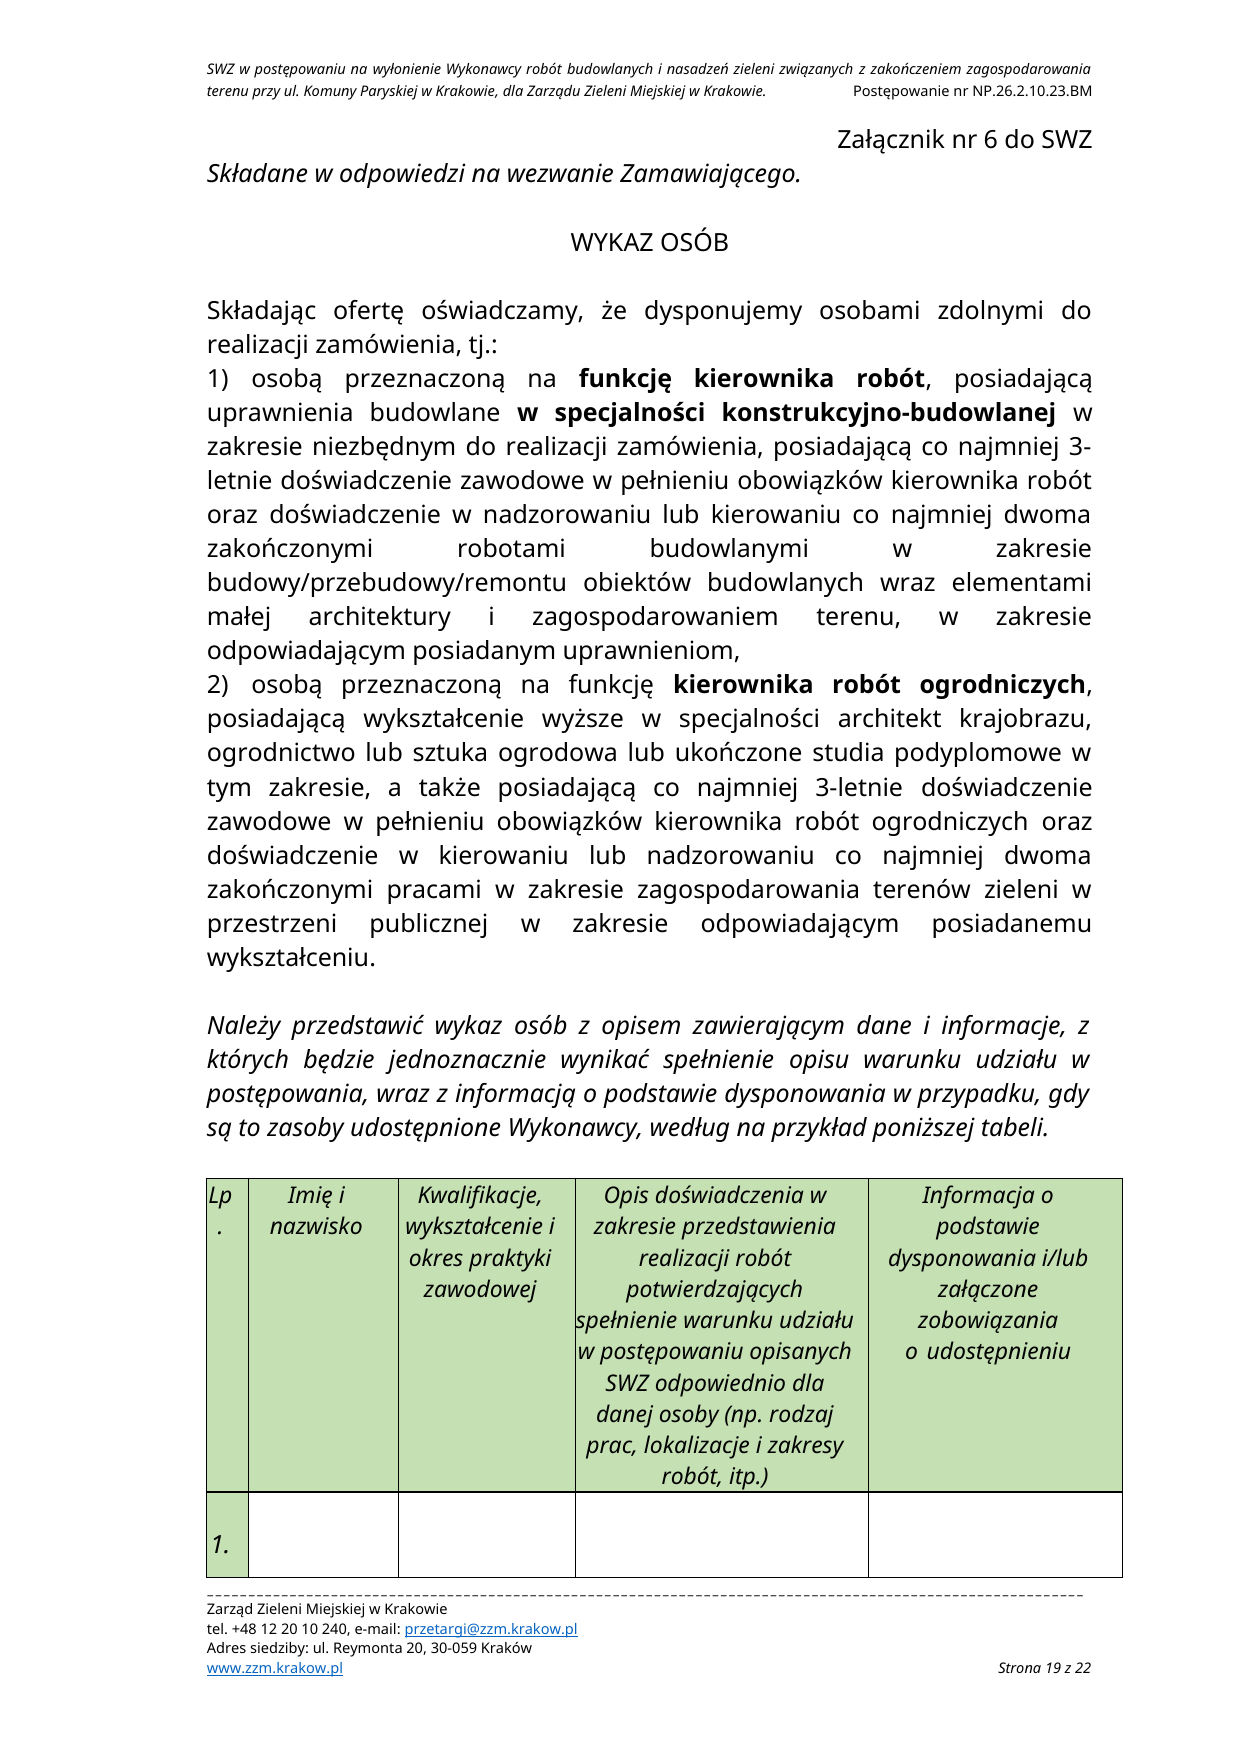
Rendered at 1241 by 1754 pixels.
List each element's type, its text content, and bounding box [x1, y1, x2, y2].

text Składając ofertę oświadczamy, że dysponujemy osobami zdolnymi do realizacji zamówienia, tj.: [207, 292, 1093, 360]
text Składane w odpowiedzi na wezwanie Zamawiającego. [207, 156, 1093, 190]
list osobą przeznaczoną na funkcję kierownika robót, posiadającą uprawnienia budowlane w specjalności konstrukcyjno-budowlanej w zakresie niezbędnym do realizacji zamówienia, posiadającą co najmniej 3-letnie doświadczenie zawodowe w pełnieniu obowiązków kierownika robót oraz doświadczenie w nadzorowaniu lub kierowaniu co najmniej dwoma zakończonymi robotami budowlanymi w zakresie budowy/przebudowy/remontu obiektów budowlanych wraz elementami małej architektury i zagospodarowaniem terenu, w zakresie odpowiadającym posiadanym uprawnieniom, [207, 360, 1093, 667]
table_cell [249, 1493, 398, 1577]
table_cell [576, 1493, 868, 1577]
table_cell [869, 1493, 1122, 1577]
text Załącznik nr 6 do SWZ [207, 122, 1093, 156]
list osobą przeznaczoną na funkcję kierownika robót ogrodniczych, posiadającą wykształcenie wyższe w specjalności architekt krajobrazu, ogrodnictwo lub sztuka ogrodowa lub ukończone studia podyplomowe w tym zakresie, a także posiadającą co najmniej 3-letnie doświadczenie zawodowe w pełnieniu obowiązków kierownika robót ogrodniczych oraz doświadczenie w kierowaniu lub nadzorowaniu co najmniej dwoma zakończonymi pracami w zakresie zagospodarowania terenów zieleni w przestrzeni publicznej w zakresie odpowiadającym posiadanemu wykształceniu. [207, 667, 1093, 973]
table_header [399, 1179, 575, 1491]
table_cell 1. [207, 1493, 248, 1577]
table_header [869, 1179, 1122, 1491]
table_header Imię i nazwisko [249, 1179, 398, 1491]
text WYKAZ OSÓB [207, 224, 1093, 258]
table_cell [399, 1493, 575, 1577]
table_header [576, 1179, 868, 1491]
table_header Lp. [207, 1179, 248, 1491]
text Należy przedstawić wykaz osób z opisem zawierającym dane i informacje, z których będzie jednoznacznie wynikać spełnienie opisu warunku udziału w postępowania, wraz z informacją o podstawie dysponowania w przypadku, gdy są to zasoby udostępnione Wykonawcy, według na przykład poniższej tabeli. [207, 1008, 1093, 1144]
